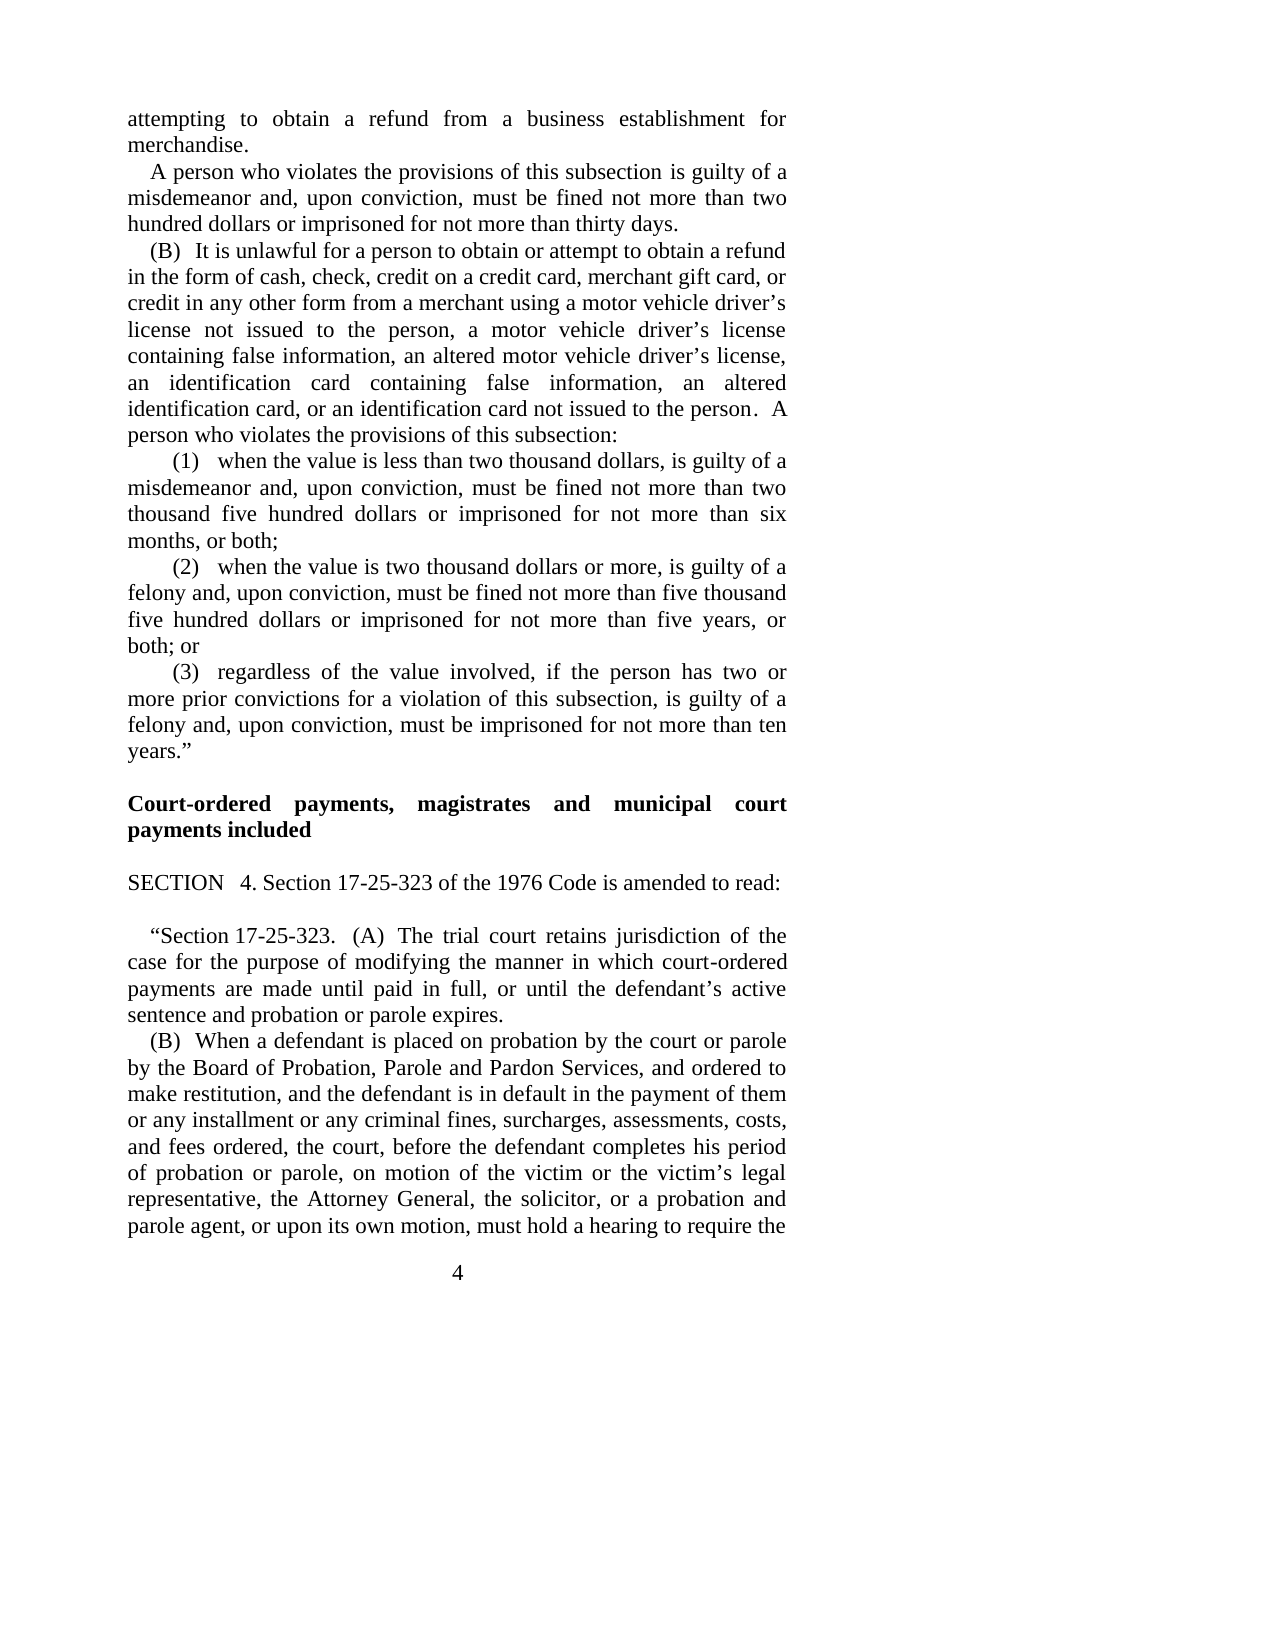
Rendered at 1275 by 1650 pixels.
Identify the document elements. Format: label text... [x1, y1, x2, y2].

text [127, 105, 787, 158]
text (3) regardless of the value involved, if the person has two or more prior convictions for a violation of this subsection, is guilty of a felony and, upon conviction, must be imprisoned for not more than ten years.” [127, 658, 787, 764]
text (B) It is unlawful for a person to obtain or attempt to obtain a refund in the form of cash, check, credit on a credit card, merchant gift card, or credit in any other form from a merchant using a motor vehicle driver’s license not issued to the person, a motor vehicle driver’s license containing false information, an altered motor vehicle driver’s license, an identification card containing false information, an altered identification card, or an identification card not issued to the person. A person who violates the provisions of this subsection: [127, 237, 787, 448]
text (1) when the value is less than two thousand dollars, is guilty of a misdemeanor and, upon conviction, must be fined not more than two thousand five hundred dollars or imprisoned for not more than six months, or both; [127, 448, 787, 553]
text (2) when the value is two thousand dollars or more, is guilty of a felony and, upon conviction, must be fined not more than five thousand five hundred dollars or imprisoned for not more than five years, or both; or [127, 553, 787, 658]
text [127, 1027, 787, 1238]
text “Section 17-25-323. (A) The trial court retains jurisdiction of the case for the purpose of modifying the manner in which court-ordered payments are made until paid in full, or until the defendant’s active sentence and probation or parole expires. [127, 922, 787, 1027]
text Court-ordered payments, magistrates and municipal court payments included [127, 790, 787, 843]
text SECTION 4. Section 17-25-323 of the 1976 Code is amended to read: [127, 869, 787, 896]
text A person who violates the provisions of this subsection is guilty of a misdemeanor and, upon conviction, must be fined not more than two hundred dollars or imprisoned for not more than thirty days. [127, 158, 787, 237]
